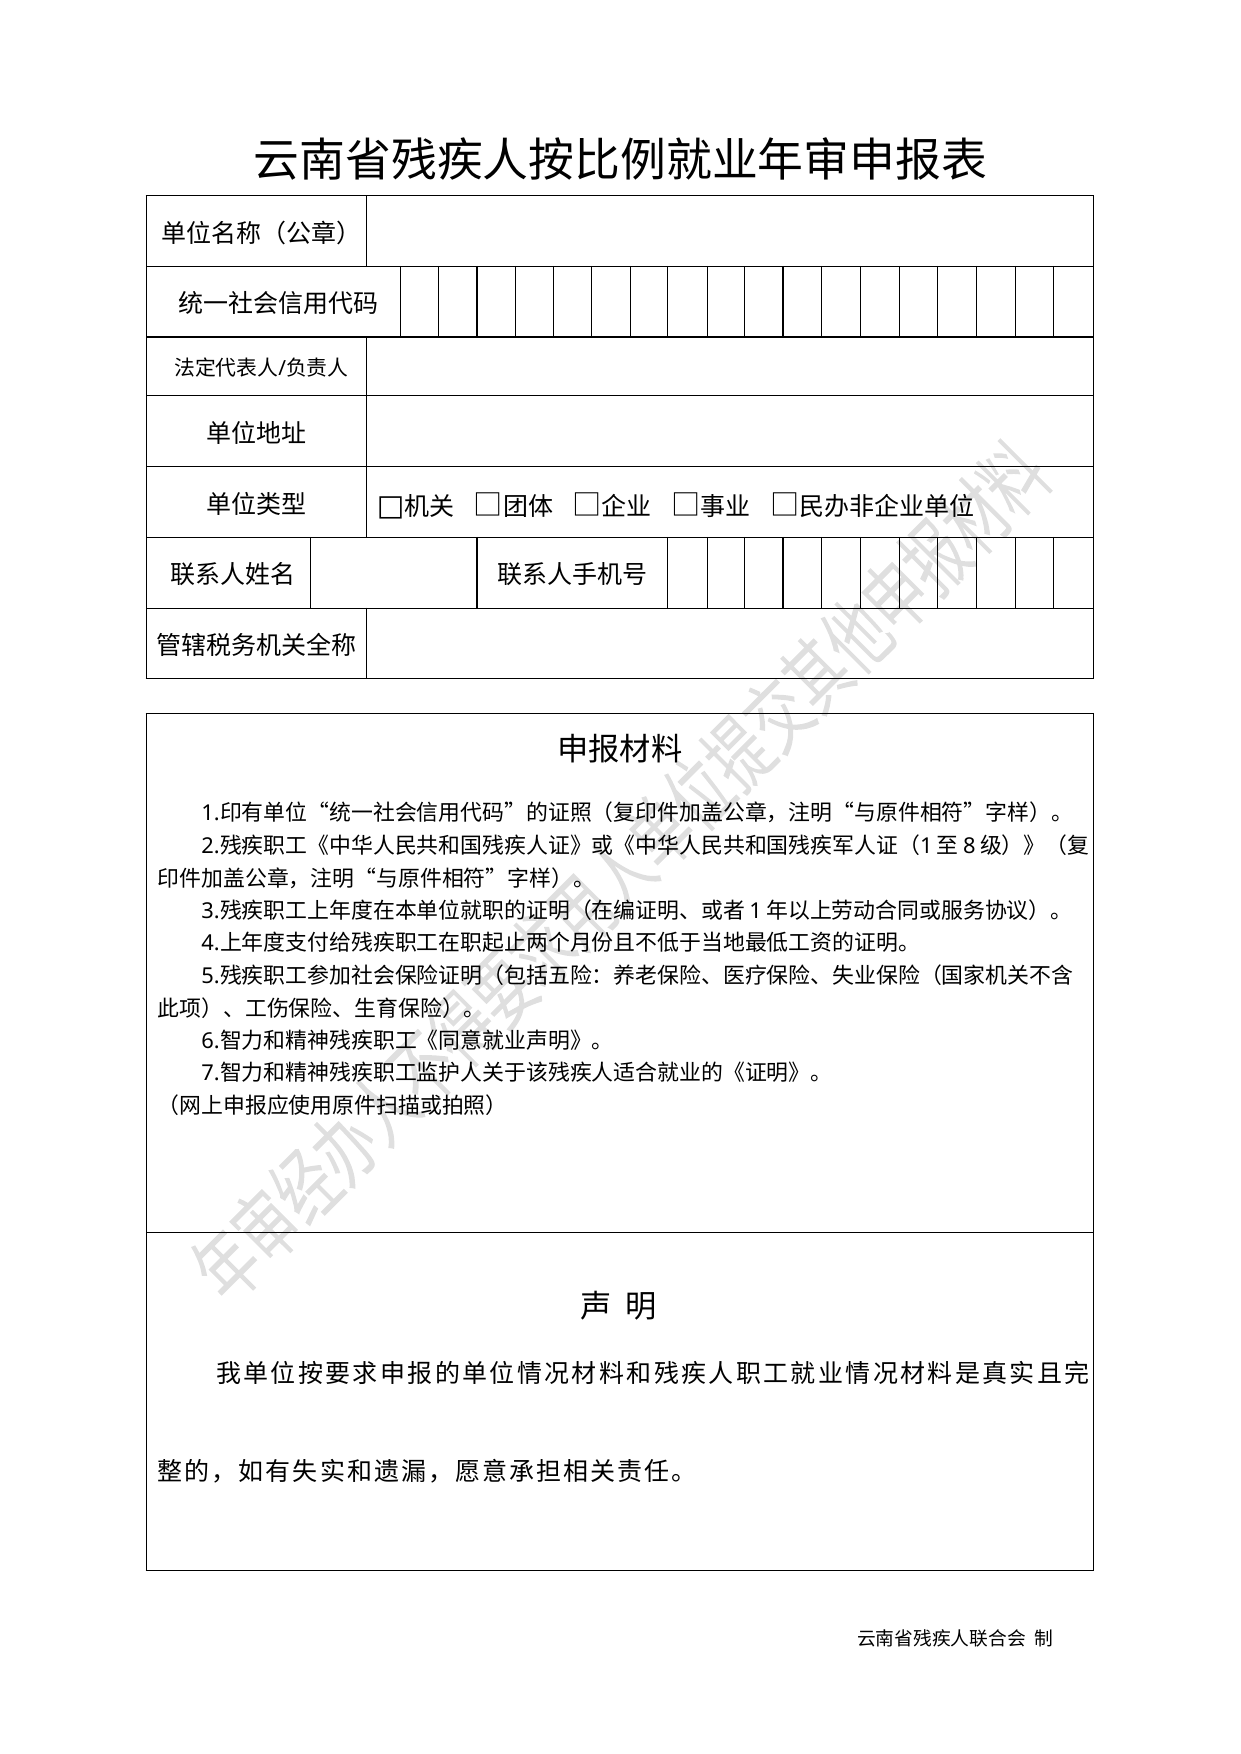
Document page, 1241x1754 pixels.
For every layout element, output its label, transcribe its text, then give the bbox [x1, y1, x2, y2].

table_cell 统一社会信用代码 [147, 267, 400, 336]
table_cell [516, 267, 553, 336]
table_cell [784, 267, 821, 336]
table_cell [554, 267, 591, 336]
table_cell [668, 267, 707, 336]
table_cell [784, 538, 821, 608]
table_cell [1016, 538, 1053, 608]
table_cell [147, 1233, 1093, 1570]
table_cell [977, 267, 1015, 336]
table_cell [478, 267, 515, 336]
table_cell [708, 538, 744, 608]
table_cell □机关 □团体 □企业 □事业 □民办非企业单位 [367, 467, 1093, 537]
table_cell [367, 609, 1093, 678]
table_cell [367, 396, 1093, 466]
table_cell [938, 267, 976, 336]
table_cell [311, 538, 476, 608]
table_cell 法定代表人/负责人 [147, 338, 366, 395]
table_cell [367, 338, 1093, 395]
table_cell 联系人姓名 [147, 538, 310, 608]
table_cell [592, 267, 630, 336]
table_cell [977, 538, 1015, 608]
table_header 单位名称（公章） [147, 196, 366, 266]
table_cell [822, 538, 860, 608]
table_cell [938, 538, 976, 608]
table_cell [708, 267, 744, 336]
text 云南省残疾人按比例就业年审申报表 [187, 123, 1053, 190]
table_cell [745, 538, 782, 608]
table_cell [631, 267, 667, 336]
table_cell [745, 267, 782, 336]
table_cell 管辖税务机关全称 [147, 609, 366, 678]
table_cell [1054, 538, 1093, 608]
table_cell [861, 267, 899, 336]
table_cell [861, 538, 899, 608]
table_cell [668, 538, 707, 608]
table_cell [900, 267, 937, 336]
table_cell [401, 267, 438, 336]
table_cell [439, 267, 476, 336]
table_cell [1016, 267, 1053, 336]
table_cell [1054, 267, 1093, 336]
table_cell 单位类型 [147, 467, 366, 537]
table_cell 单位地址 [147, 396, 366, 466]
table_cell [900, 538, 937, 608]
table_cell [822, 267, 860, 336]
table_cell 联系人手机号 [478, 538, 667, 608]
table_header 申报材料 1.印有单位“统一社会信用代码”的证照（复印件加盖公章，注明“与原件相符”字样）。 2.残疾职工《中华人民共和国残疾人证》或《中华人民共和国残疾军人证（1至8级）》（复 印件加盖公章，注明“与原件相符”字样）。 3.残疾职工上年度在本单位就职的证明（在编证明、或者1年以上劳动合同或服务协议）。 4.上年度支付给残疾职工在职起止两个月份且不低于当地最低工资的证明。 5.残疾职工参加社会保险证明（包括五险：养老保险、医疗保险、失业保险（国家机关不含此项）、工伤保险、生育保险）。 6.智力和精神残疾职工《同意就业声明》。 7.智力和精神残疾职工监护人关于该残疾人适合就业的《证明》。 （网上申报应使用原件扫描或拍照） [147, 714, 1093, 1232]
table_header [367, 196, 1093, 266]
